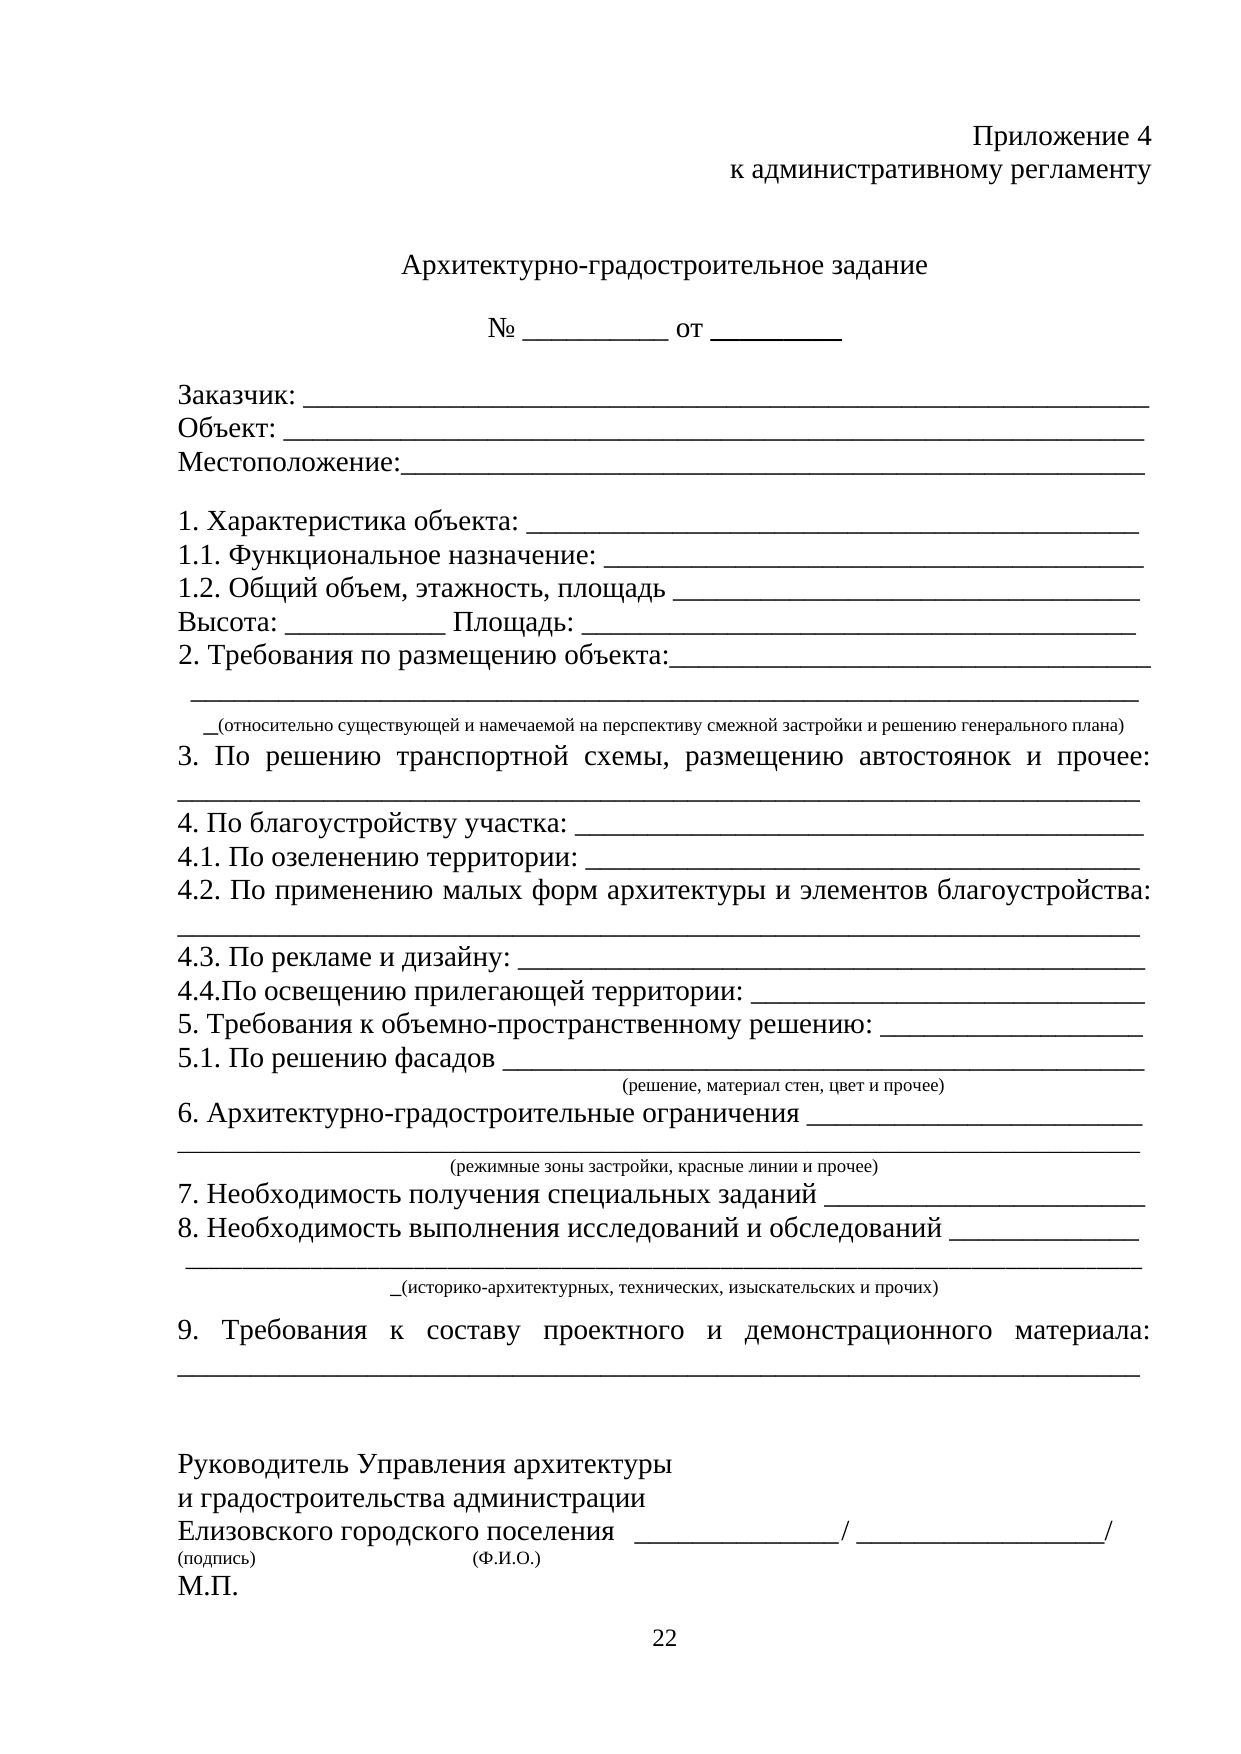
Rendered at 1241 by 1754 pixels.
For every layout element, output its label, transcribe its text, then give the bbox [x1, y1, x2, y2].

text Приложение 4 [177, 118, 1152, 152]
text (режимные зоны застройки, красные линии и прочее) [177, 1155, 1152, 1177]
text № __________ от _________ [177, 310, 1152, 343]
text 4. По благоустройству участка: _______________________________________ [177, 805, 1152, 839]
text Заказчик: __________________________________________________________ [177, 377, 1152, 410]
text Архитектурно-градостроительное задание [177, 247, 1152, 281]
text 5.1. По решению фасадов ____________________________________________ [177, 1040, 1152, 1073]
text 4.2. По применению малых форм архитектуры и элементов благоустройства: __________________________________________________________________4.3. По рекламе и дизайну: ___________________________________________ [177, 872, 1152, 973]
text 5. Требования к объемно-пространственному решению: __________________ [177, 1006, 1152, 1040]
text 2. Требования по размещению объекта:_________________________________ __________________________________________________________________(относительно существующей и намечаемой на перспективу смежной застройки и решению генерального плана) [177, 637, 1152, 738]
text 1.2. Общий объем, этажность, площадь ________________________________ [177, 570, 1152, 604]
text Высота: ___________ Площадь: ______________________________________ [177, 604, 1152, 637]
text 4.4.По освещению прилегающей территории: ___________________________ [177, 973, 1152, 1006]
text 1.1. Функциональное назначение: _____________________________________ [177, 537, 1152, 570]
text Местоположение:___________________________________________________ [177, 444, 1152, 477]
text М.П. [177, 1568, 1152, 1602]
text ____________________________________________________________________________________ [177, 1129, 1152, 1155]
text _____________________________________________________________________________________(историко-архитектурных, технических, изыскательских и прочих) [177, 1244, 1152, 1300]
text (решение, материал стен, цвет и прочее) [177, 1073, 945, 1095]
text 4.1. По озеленению территории: ______________________________________ [177, 839, 1152, 872]
text 3. По решению транспортной схемы, размещению автостоянок и прочее: __________________________________________________________________ [177, 738, 1152, 805]
text 7. Необходимость получения специальных заданий ______________________ [177, 1177, 1152, 1210]
text 6. Архитектурно-градостроительные ограничения _______________________ [177, 1095, 1152, 1129]
text 9. Требования к составу проектного и демонстрационного материала: __________________________________________________________________ [177, 1312, 1152, 1379]
text к административному регламенту [177, 152, 1152, 185]
text Объект: ___________________________________________________________ [177, 410, 1152, 444]
text 8. Необходимость выполнения исследований и обследований _____________ [177, 1210, 1152, 1244]
text 1. Характеристика объекта: __________________________________________ [177, 503, 1152, 537]
text и градостроительства администрации [177, 1480, 1152, 1513]
text (подпись) (Ф.И.О.) [177, 1547, 1152, 1568]
text Елизовского городского поселения ______________ / _________________/ [177, 1513, 1152, 1547]
text Руководитель Управления архитектуры [177, 1446, 1152, 1480]
